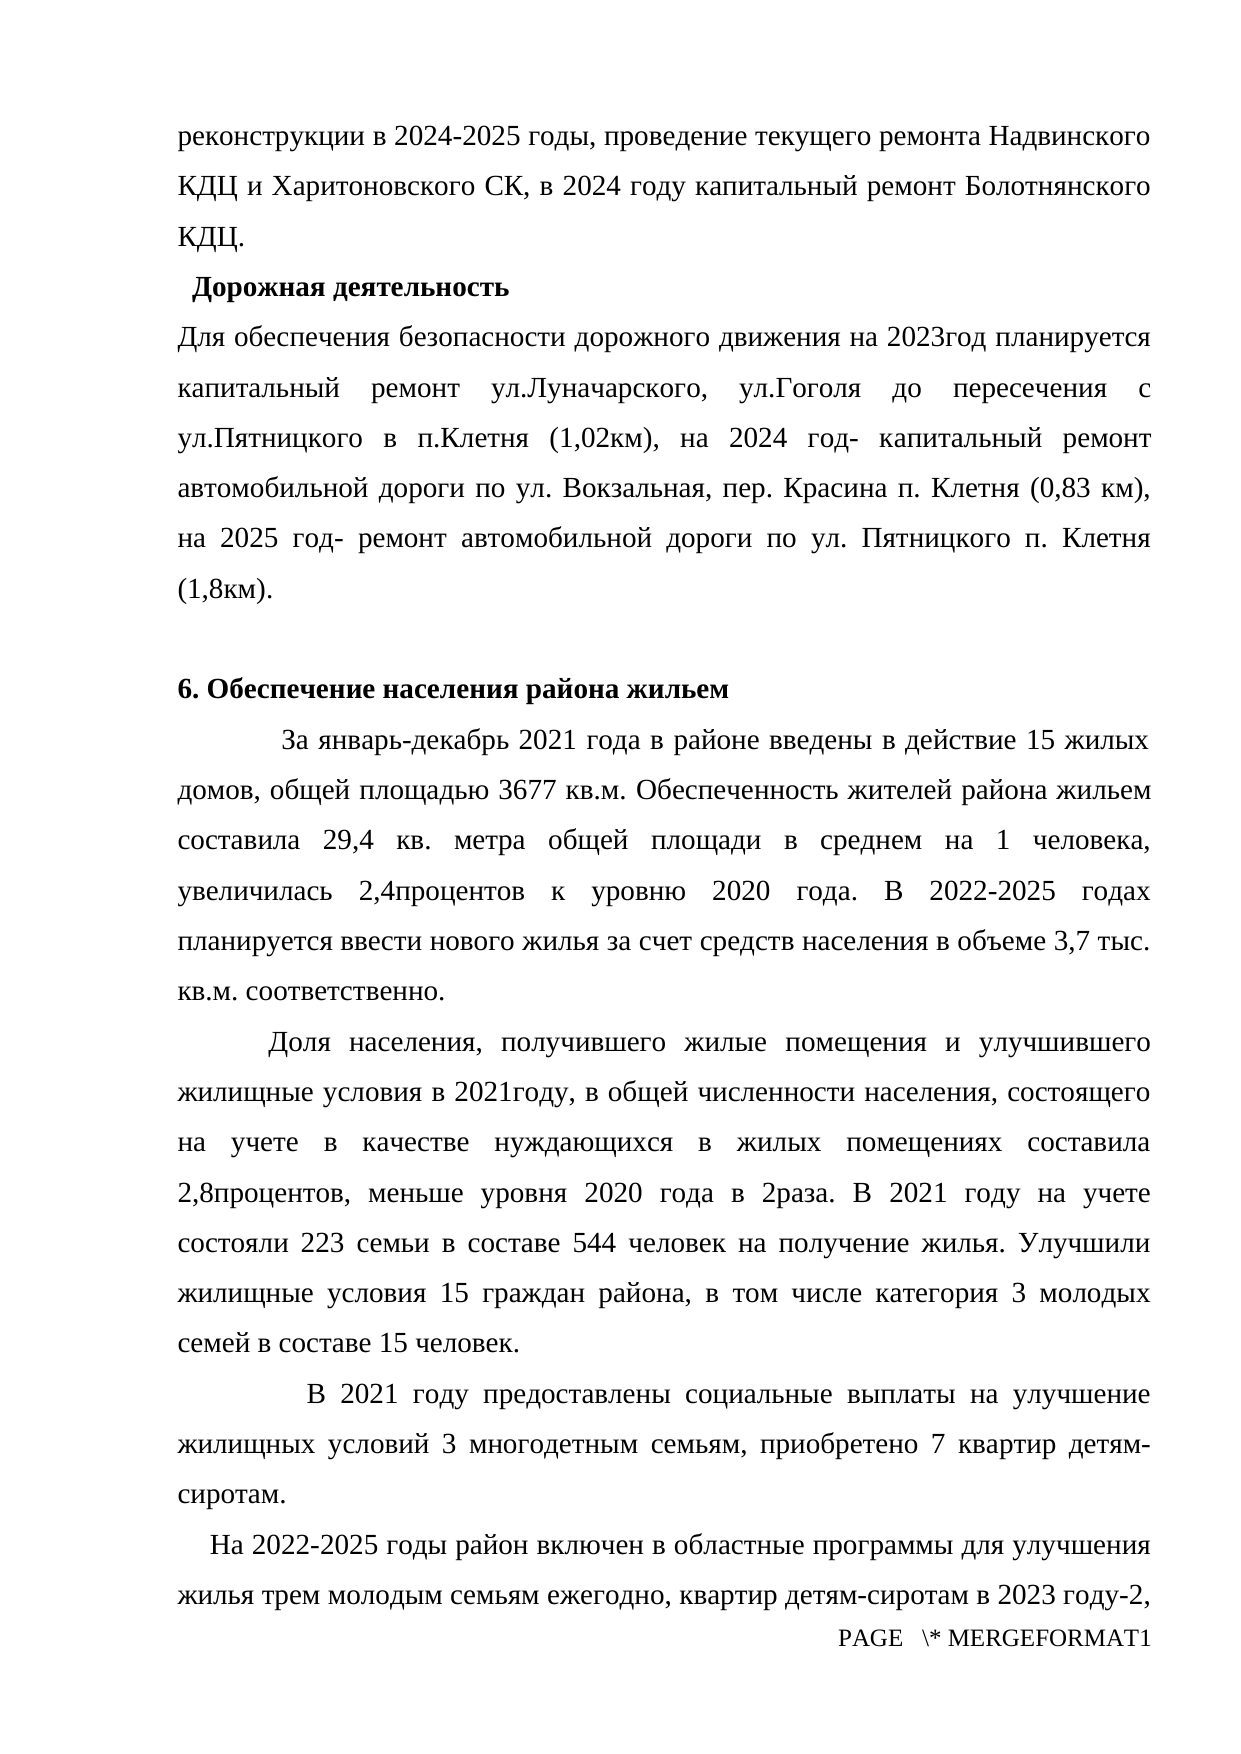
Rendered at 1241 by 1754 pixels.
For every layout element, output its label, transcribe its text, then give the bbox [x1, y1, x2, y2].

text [177, 118, 1152, 252]
text В 2021 году предоставлены социальные выплаты на улучшение жилищных условий 3 многодетным семьям, приобретено 7 квартир детям-сиротам. [177, 1376, 1152, 1510]
text За январь-декабрь 2021 года в районе введены в действие 15 жилых домов, общей площадью 3677 кв.м. Обеспеченность жителей района жильем составила 29,4 кв. метра общей площади в среднем на 1 человека, увеличилась 2,4процентов к уровню 2020 года. В 2022-2025 годах планируется ввести нового жилья за счет средств населения в объеме 3,7 тыс. кв.м. соответственно. [177, 722, 1152, 1007]
text Доля населения, получившего жилые помещения и улучшившего жилищные условия в 2021году, в общей численности населения, состоящего на учете в качестве нуждающихся в жилых помещениях составила 2,8процентов, меньше уровня 2020 года в 2раза. В 2021 году на учете состояли 223 семьи в составе 544 человек на получение жилья. Улучшили жилищные условия 15 граждан района, в том числе категория 3 молодых семей в составе 15 человек. [177, 1024, 1152, 1359]
text 6. Обеспечение населения района жильем [177, 672, 1152, 705]
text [177, 1527, 1152, 1611]
text Для обеспечения безопасности дорожного движения на 2023год планируется капитальный ремонт ул.Луначарского, ул.Гоголя до пересечения с ул.Пятницкого в п.Клетня (1,02км), на 2024 год- капитальный ремонт автомобильной дороги по ул. Вокзальная, пер. Красина п. Клетня (0,83 км), на 2025 год- ремонт автомобильной дороги по ул. Пятницкого п. Клетня (1,8км). [177, 319, 1152, 604]
text Дорожная деятельность [177, 269, 1152, 303]
